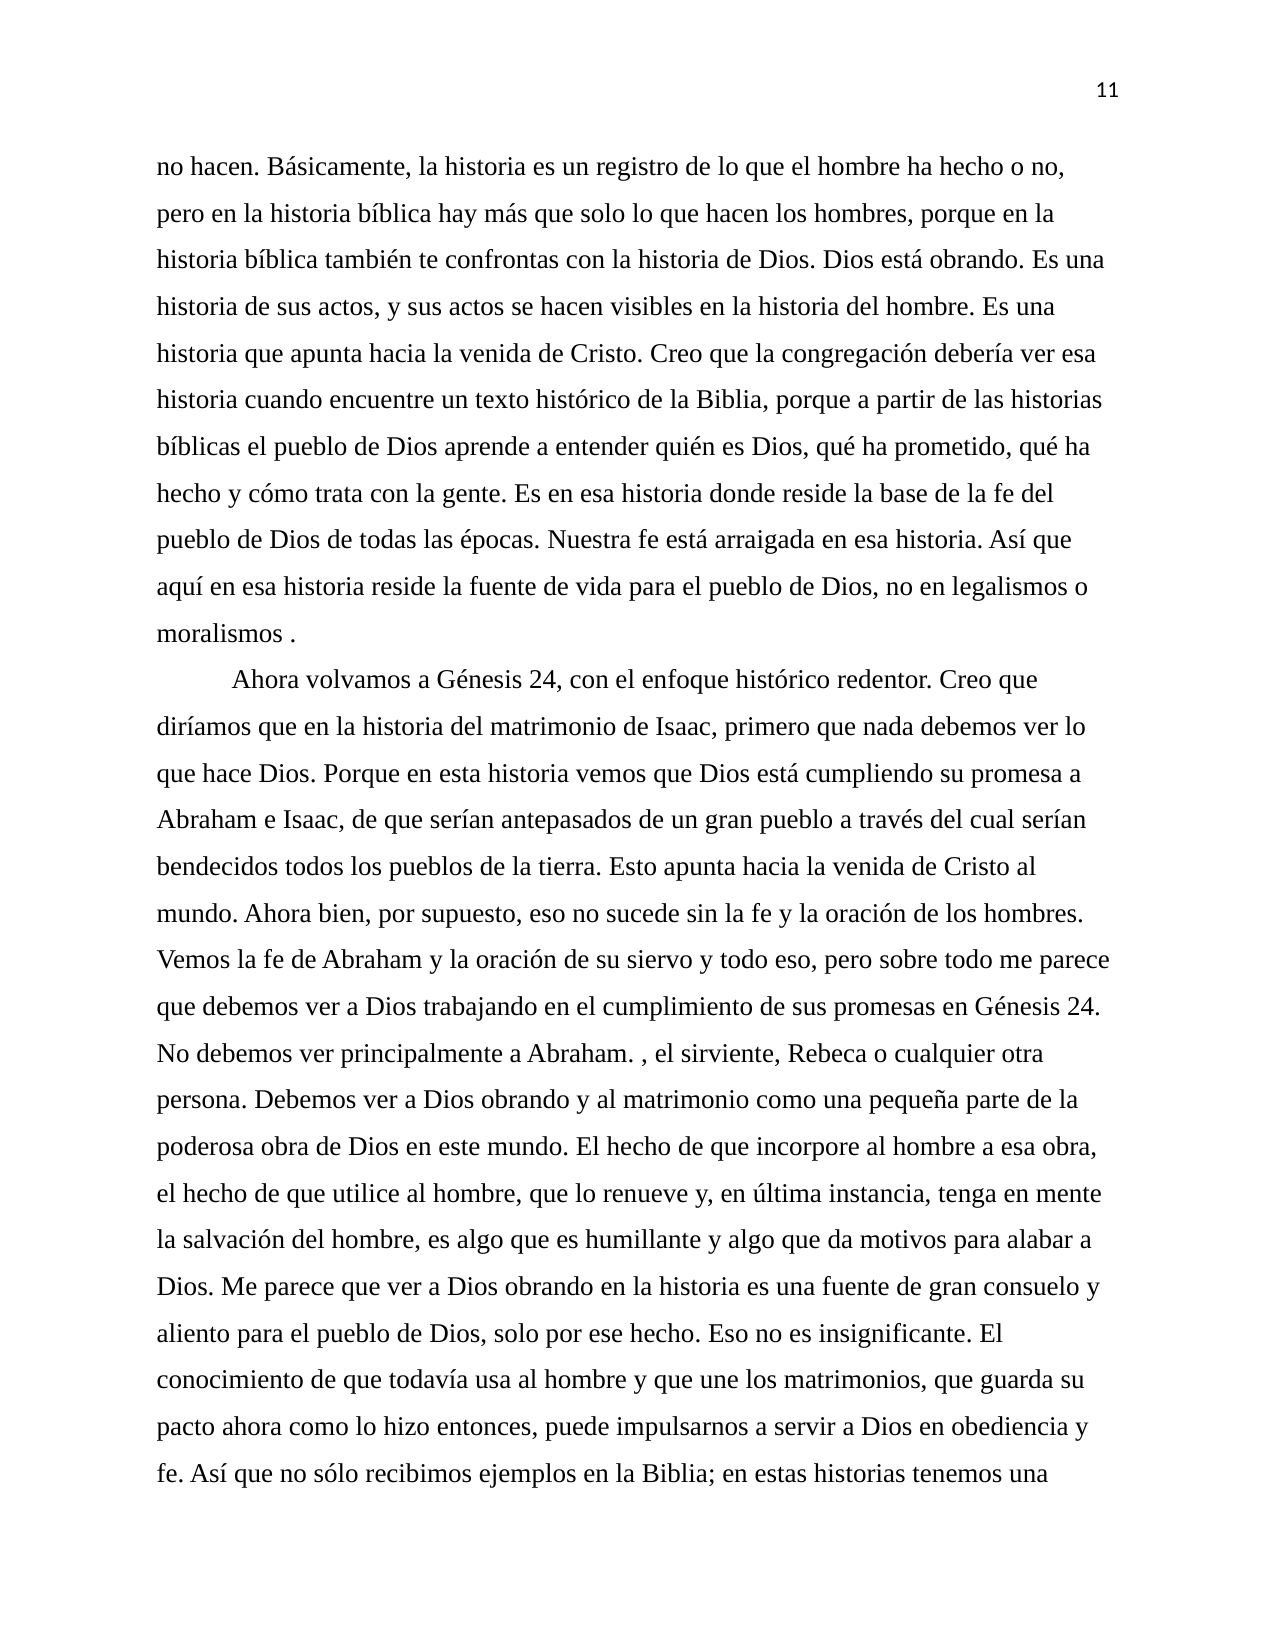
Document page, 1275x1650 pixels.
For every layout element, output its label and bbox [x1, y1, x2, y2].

text [156, 663, 1118, 1488]
text [156, 150, 1118, 648]
